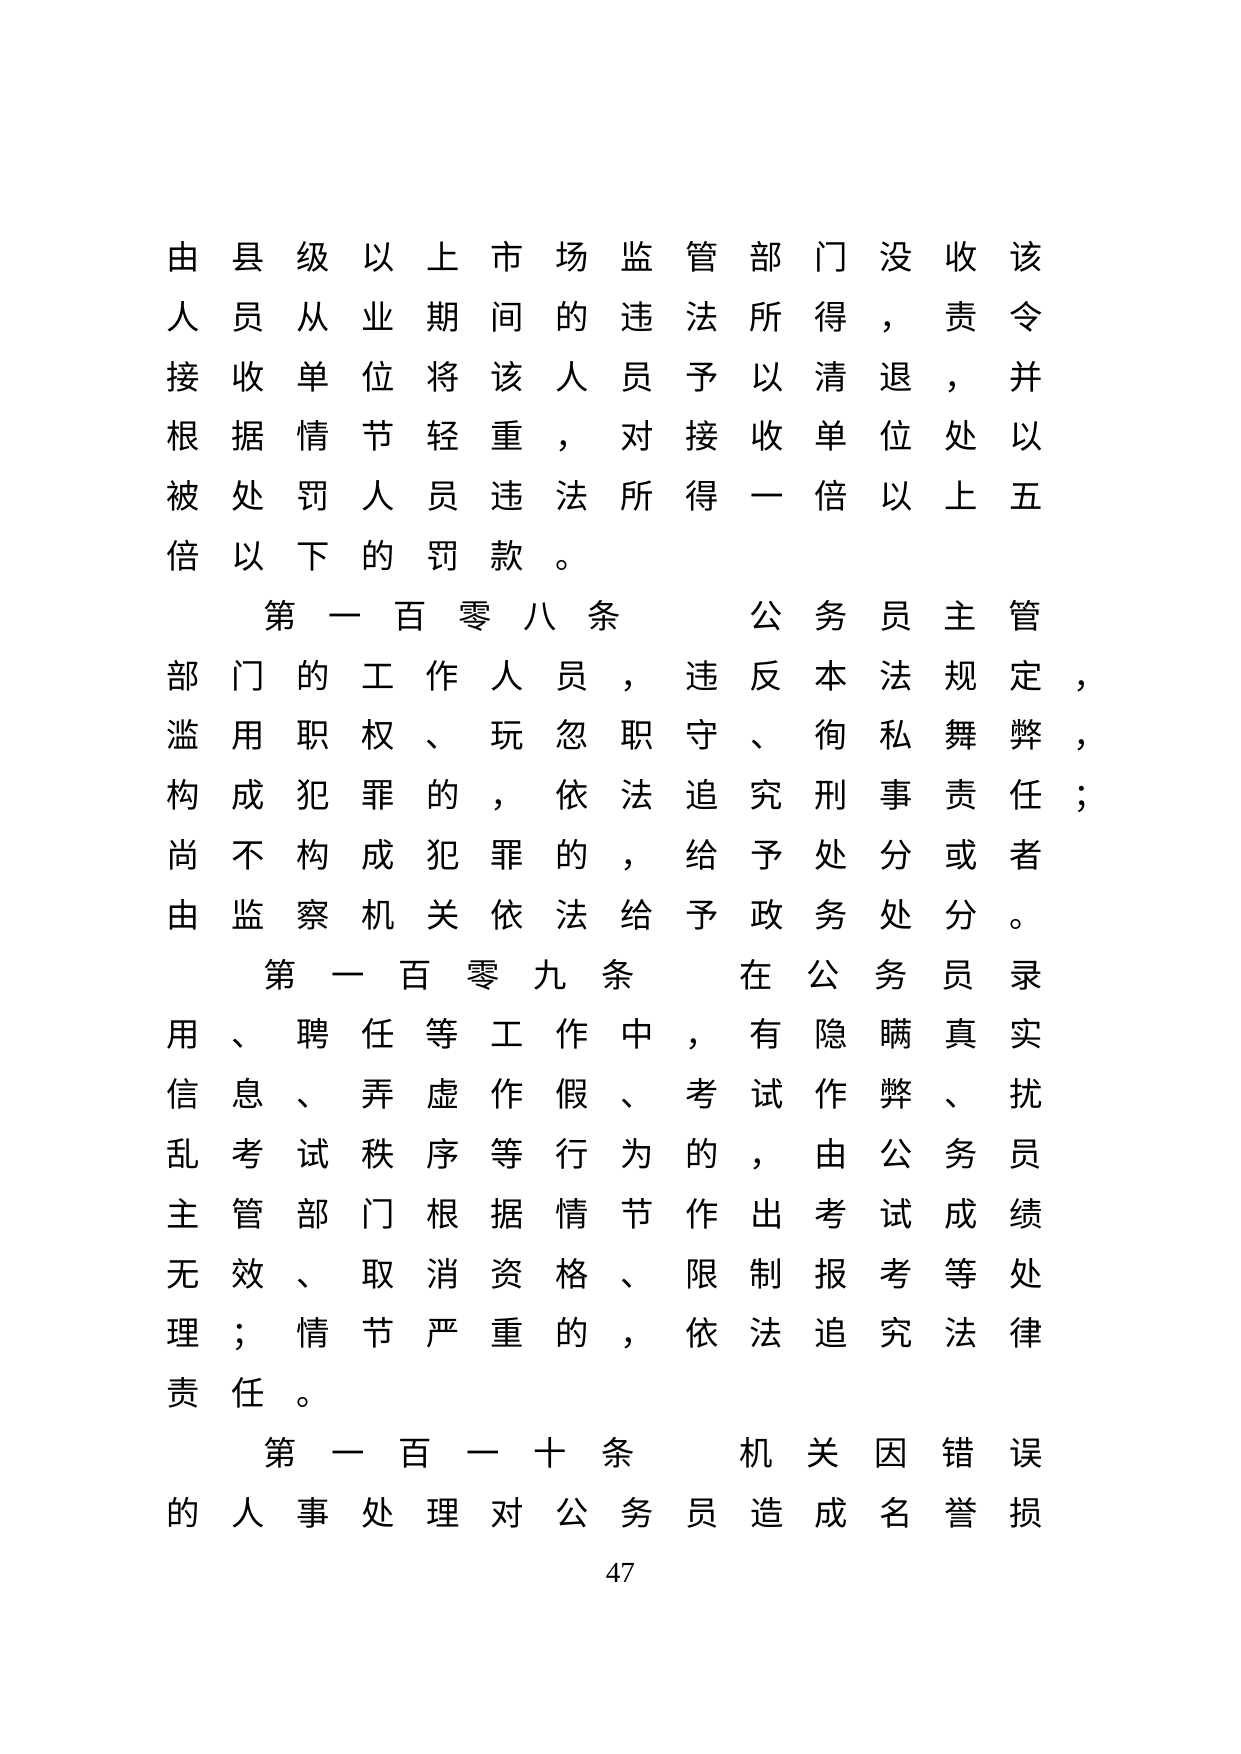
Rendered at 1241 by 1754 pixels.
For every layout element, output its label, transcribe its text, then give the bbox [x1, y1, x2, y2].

text 第一百零八条 公务员主管部门的工作人员，违反本法规定，滥用职权、玩忽职守、徇私舞弊，构成犯罪的，依法追究刑事责任；尚不构成犯罪的，给予处分或者由监察机关依法给予政务处分。 [167, 584, 1074, 943]
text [167, 1421, 1074, 1541]
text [167, 225, 1074, 584]
text 第一百零九条 在公务员录用、聘任等工作中，有隐瞒真实信息、弄虚作假、考试作弊、扰乱考试秩序等行为的，由公务员主管部门根据情节作出考试成绩无效、取消资格、限制报考等处理；情节严重的，依法追究法律责任。 [167, 943, 1074, 1421]
